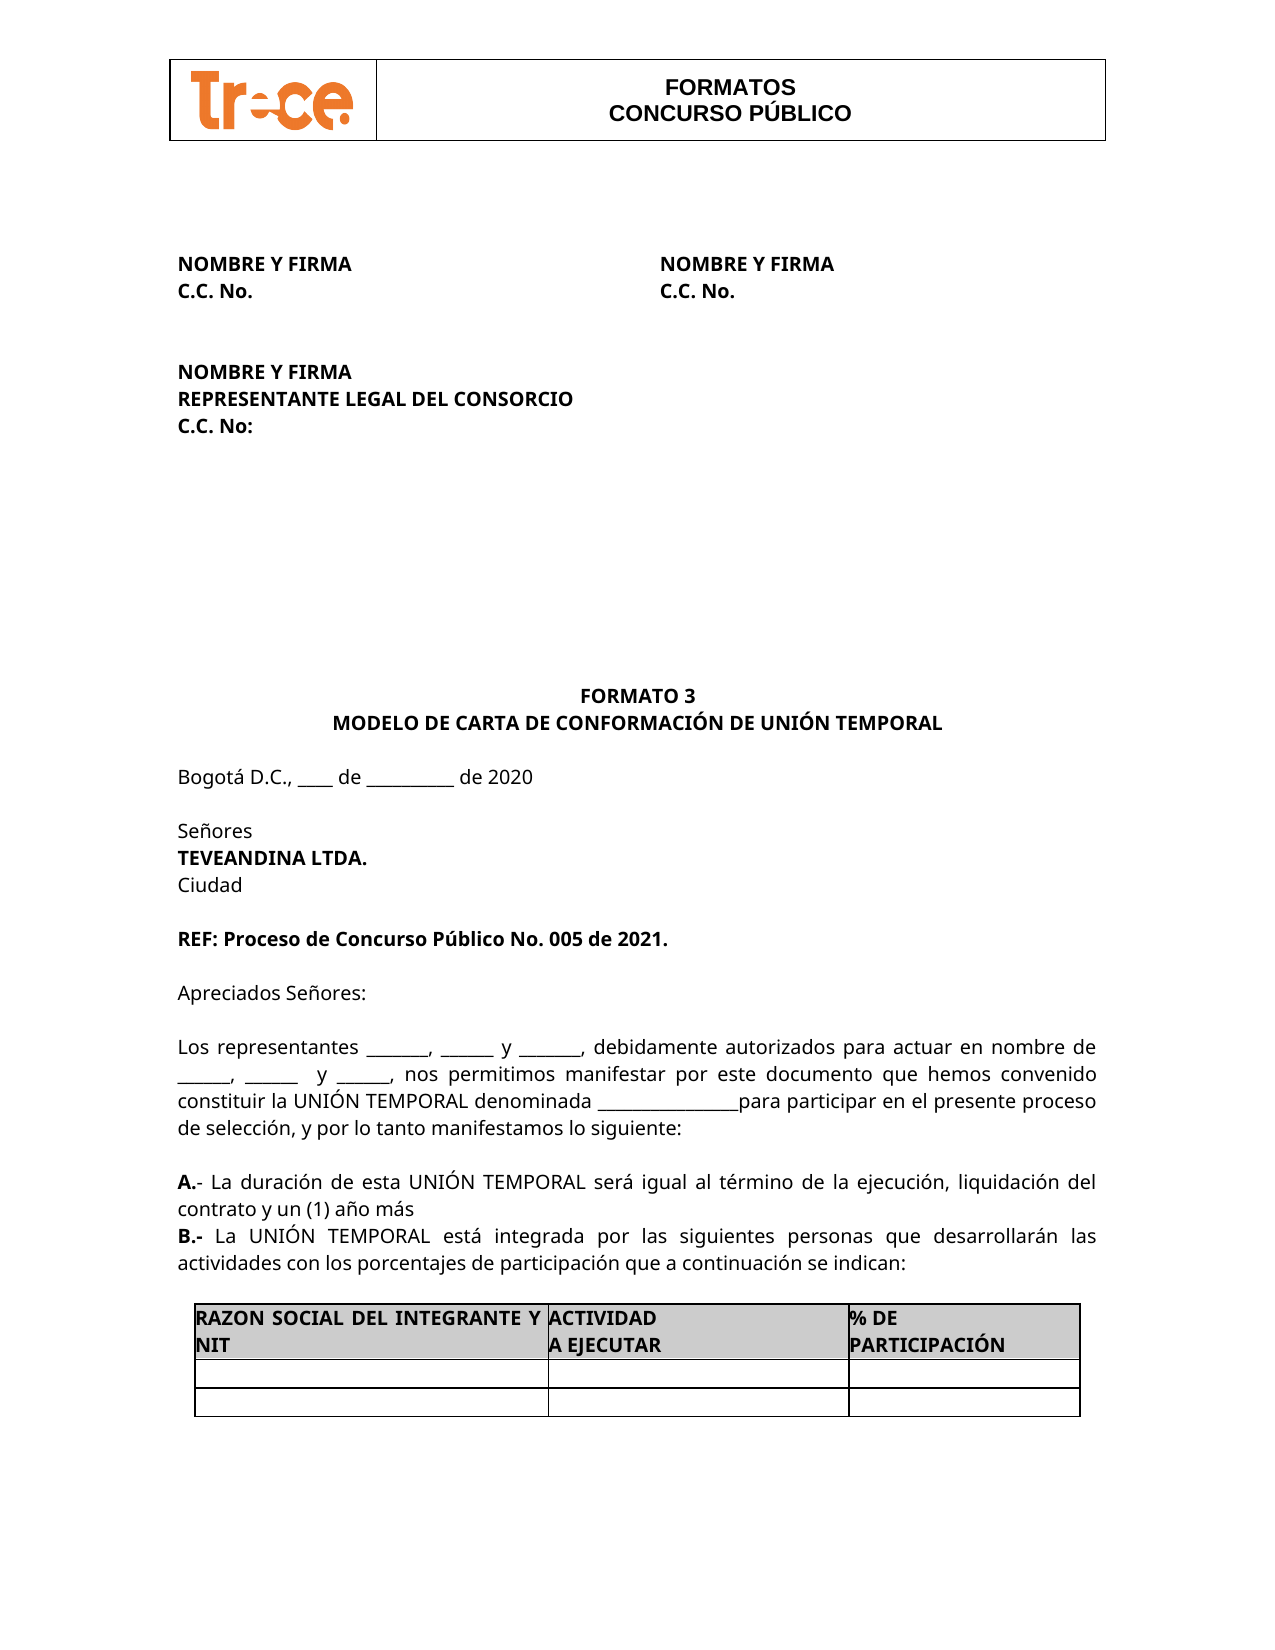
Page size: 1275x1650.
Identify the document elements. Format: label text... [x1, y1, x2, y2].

table_header NOMBRE Y FIRMA [170, 251, 652, 278]
text REF: Proceso de Concurso Público No. 005 de 2021. [177, 925, 1098, 952]
subtitle C.C. No: [177, 413, 1098, 439]
text A.- La duración de esta UNIÓN TEMPORAL será igual al término de la ejecución, liquidación del contrato y un (1) año más [177, 1168, 1098, 1222]
text Bogotá D.C., ____ de __________ de 2020 [177, 763, 1098, 790]
table_cell C.C. No. [170, 278, 652, 305]
table_header % DE PARTICIPACIÓN [850, 1305, 1079, 1358]
table_header NOMBRE Y FIRMA [652, 251, 1135, 278]
picture [181, 60, 363, 141]
text TEVEANDINA LTDA. [177, 844, 1098, 871]
table_cell [850, 1360, 1079, 1387]
subtitle NOMBRE Y FIRMA [177, 359, 1098, 386]
table_cell [850, 1389, 1079, 1416]
subtitle FORMATO 3 [177, 682, 1098, 709]
table_cell [196, 1360, 548, 1387]
table_cell [549, 1360, 848, 1387]
text Ciudad [177, 871, 1098, 898]
table_header RAZON SOCIAL DEL INTEGRANTE Y NIT [196, 1305, 548, 1358]
subtitle MODELO DE CARTA DE CONFORMACIÓN DE UNIÓN TEMPORAL [177, 709, 1098, 736]
text Señores [177, 817, 1098, 844]
text B.- La UNIÓN TEMPORAL está integrada por las siguientes personas que desarrollarán las actividades con los porcentajes de participación que a continuación se indican: [177, 1222, 1098, 1276]
table_cell [196, 1389, 548, 1416]
text Apreciados Señores: [177, 979, 1098, 1006]
table_cell C.C. No. [652, 278, 1135, 305]
text Los representantes _______, ______ y _______, debidamente autorizados para actuar en nombre de ______, ______ y ______, nos permitimos manifestar por este documento que hemos convenido constituir la UNIÓN TEMPORAL denominada ________________para participar en el presente proceso de selección, y por lo tanto manifestamos lo siguiente: [177, 1033, 1098, 1141]
table_header ACTIVIDAD A EJECUTAR [549, 1305, 848, 1358]
table_cell [549, 1389, 848, 1416]
text REPRESENTANTE LEGAL DEL CONSORCIO [177, 386, 1098, 413]
